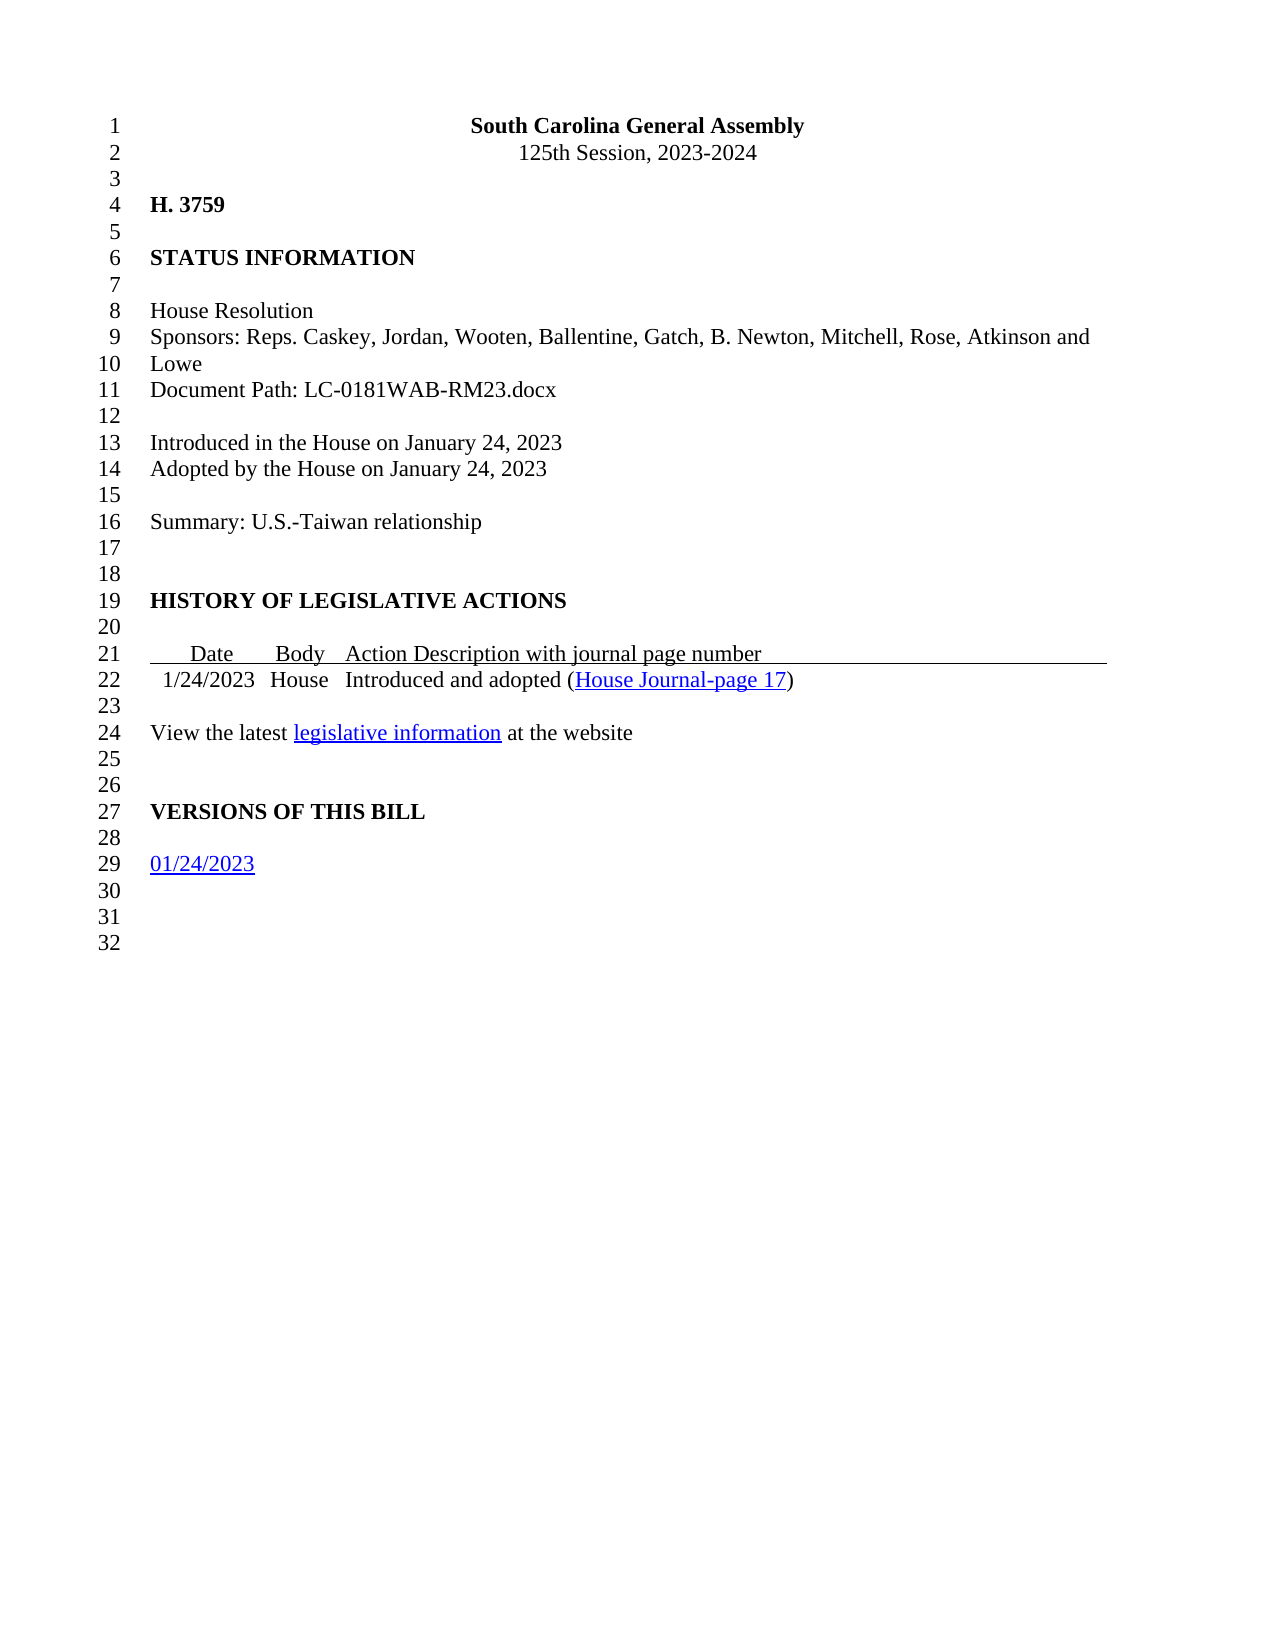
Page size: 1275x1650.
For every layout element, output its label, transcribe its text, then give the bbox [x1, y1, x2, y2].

text 125th Session, 2023-2024 [150, 139, 1125, 165]
text H. 3759 [150, 192, 1125, 218]
text Adopted by the House on January 24, 2023 [150, 455, 1125, 481]
text HISTORY OF LEGISLATIVE ACTIONS [150, 587, 1125, 613]
text View the latest legislative information at the website [150, 719, 1125, 745]
text Date Body Action Description with journal page number [150, 639, 1125, 666]
text Introduced in the House on January 24, 2023 [150, 429, 1125, 455]
text Document Path: LC-0181WAB-RM23.docx [150, 376, 1125, 402]
text STATUS INFORMATION [150, 244, 1125, 271]
text VERSIONS OF THIS BILL [150, 798, 1125, 824]
text South Carolina General Assembly [150, 112, 1125, 139]
text 1/24/2023 House Introduced and adopted (House Journal-page 17) [150, 666, 1125, 692]
text Sponsors: Reps. Caskey, Jordan, Wooten, Ballentine, Gatch, B. Newton, Mitchell, Rose, Atkinson and Lowe [150, 323, 1125, 376]
text House Resolution [150, 297, 1125, 323]
text 01/24/2023 [150, 850, 1125, 877]
text Summary: U.S.-Taiwan relationship [150, 508, 1125, 534]
